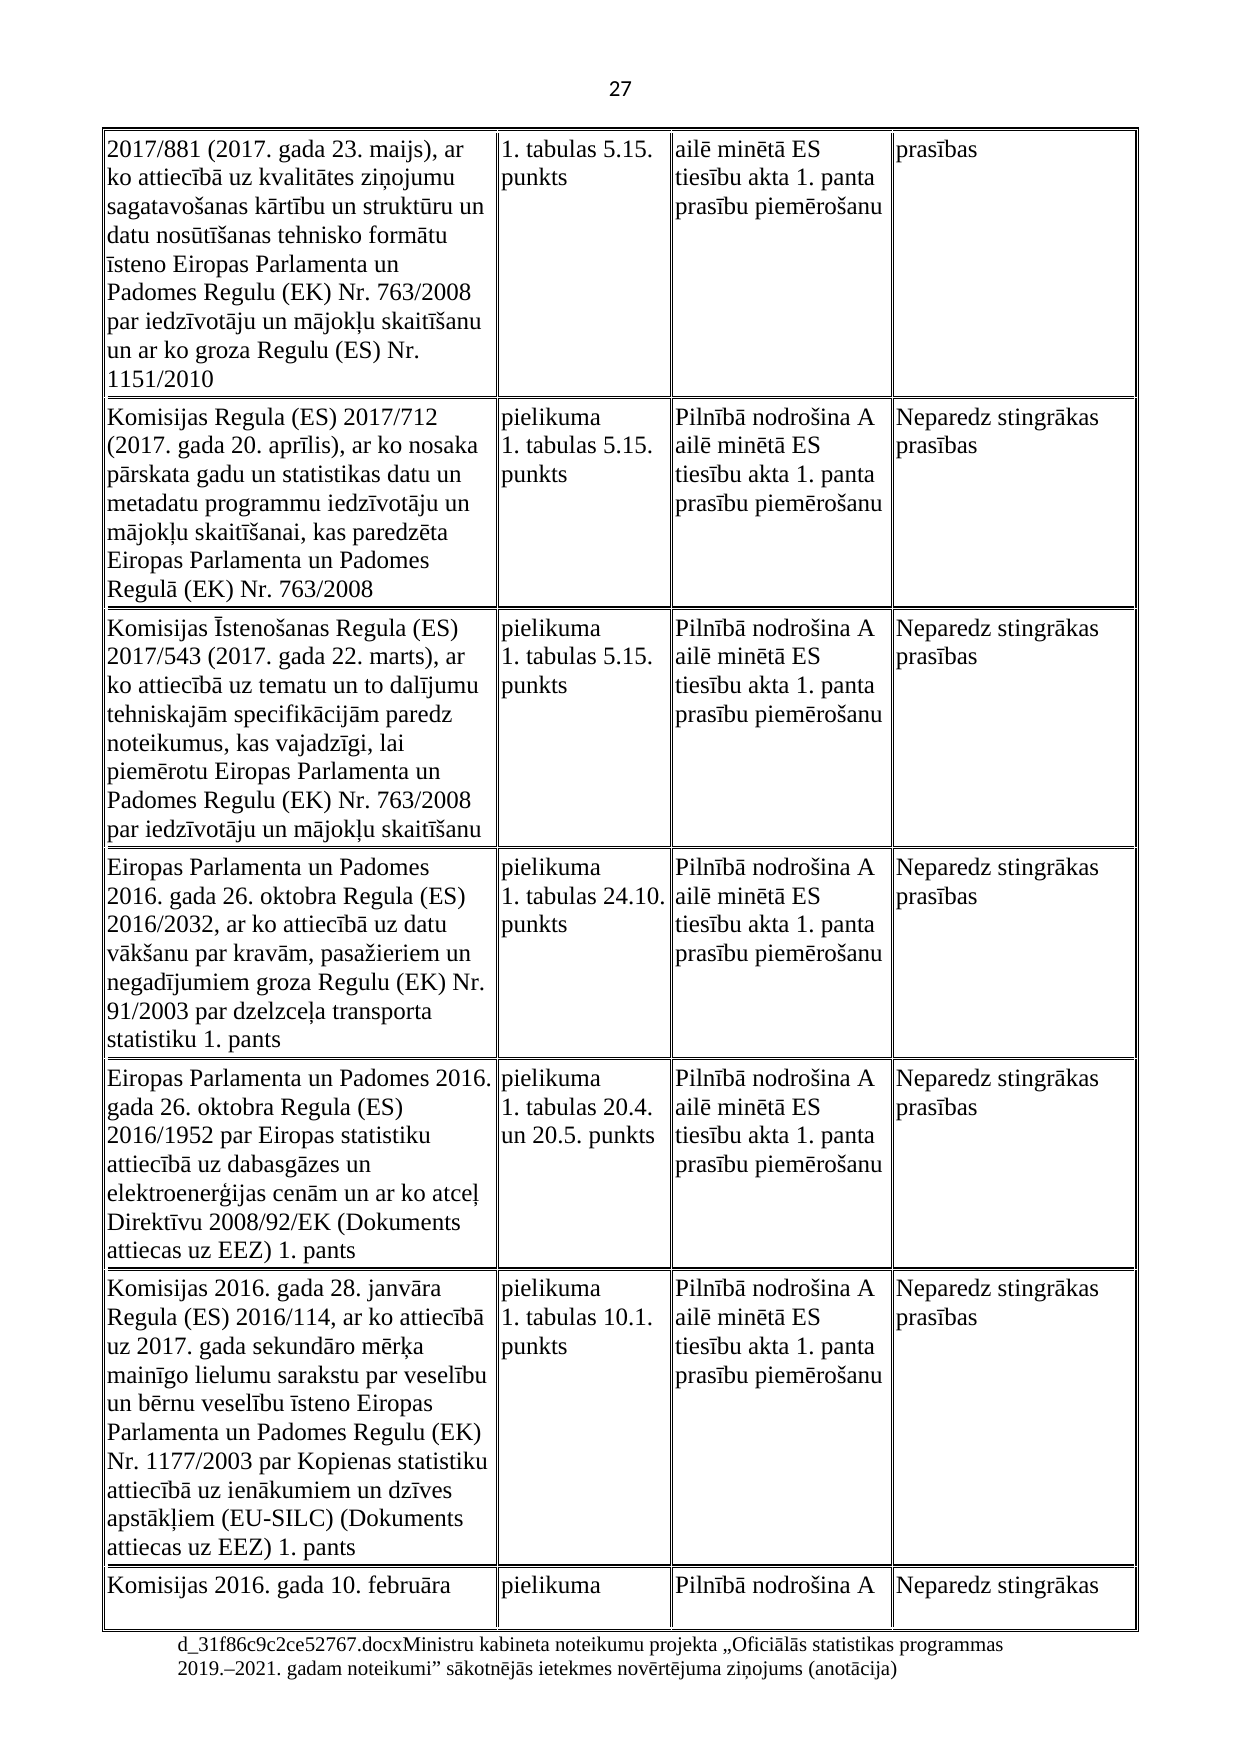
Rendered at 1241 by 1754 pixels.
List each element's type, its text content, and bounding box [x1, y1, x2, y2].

table_cell Neparedz stingrākas prasības [894, 606, 1136, 846]
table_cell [105, 1564, 498, 1629]
table_cell Pilnībā nodrošina A ailē minētā ES tiesību akta 1. panta prasību piemērošanu [673, 1271, 891, 1564]
table_cell Eiropas Parlamenta un Padomes 2016. gada 26. oktobra Regula (ES) 2016/1952 par Eiropas statistiku attiecībā uz dabasgāzes un elektroenerģijas cenām un ar ko atceļ Direktīvu 2008/92/EK (Dokuments attiecas uz EEZ) 1. pants [105, 1056, 496, 1267]
table_cell Pilnībā nodrošina A ailē minētā ES tiesību akta 1. panta prasību piemērošanu [673, 1060, 891, 1267]
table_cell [105, 131, 498, 396]
table_cell Komisijas Regula (ES) 2017/712 (2017. gada 20. aprīlis), ar ko nosaka pārskata gadu un statistikas datu un metadatu programmu iedzīvotāju un mājokļu skaitīšanai, kas paredzēta Eiropas Parlamenta un Padomes Regulā (EK) Nr. 763/2008 [104, 396, 498, 606]
table_cell pielikuma 1. tabulas 5.15. punkts [499, 610, 670, 846]
table_cell Neparedz stingrākas prasības [893, 846, 1137, 1056]
table_cell Neparedz stingrākas prasības [893, 396, 1137, 606]
table_cell Pilnībā nodrošina A ailē minētā ES tiesību akta 1. panta prasību piemērošanu [673, 399, 891, 606]
table_cell Eiropas Parlamenta un Padomes 2016. gada 26. oktobra Regula (ES) 2016/2032, ar ko attiecībā uz datu vākšanu par kravām, pasažieriem un negadījumiem groza Regulu (EK) Nr. 91/2003 par dzelzceļa transporta statistiku 1. pants [104, 846, 498, 1056]
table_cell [672, 1568, 892, 1629]
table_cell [893, 1564, 1136, 1629]
table_cell pielikuma 1. tabulas 5.15. punkts [499, 399, 670, 606]
table_cell Neparedz stingrākas prasības [894, 1267, 1136, 1564]
table_cell Pilnībā nodrošina A ailē minētā ES tiesību akta 1. panta prasību piemērošanu [673, 610, 891, 846]
table_cell Neparedz stingrākas prasības [894, 1056, 1136, 1267]
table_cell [672, 131, 892, 396]
table_cell pielikuma 1. tabulas 24.10. punkts [499, 849, 670, 1056]
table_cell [498, 1568, 672, 1629]
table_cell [893, 131, 1135, 396]
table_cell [498, 131, 672, 396]
table_cell pielikuma 1. tabulas 10.1. punkts [499, 1271, 670, 1564]
table_cell Komisijas 2016. gada 28. janvāra Regula (ES) 2016/114, ar ko attiecībā uz 2017. gada sekundāro mērķa mainīgo lielumu sarakstu par veselību un bērnu veselību īsteno Eiropas Parlamenta un Padomes Regulu (EK) Nr. 1177/2003 par Kopienas statistiku attiecībā uz ienākumiem un dzīves apstākļiem (EU-SILC) (Dokuments attiecas uz EEZ) 1. pants [105, 1267, 496, 1564]
table_cell Pilnībā nodrošina A ailē minētā ES tiesību akta 1. panta prasību piemērošanu [673, 849, 891, 1056]
table_cell Komisijas Īstenošanas Regula (ES) 2017/543 (2017. gada 22. marts), ar ko attiecībā uz tematu un to dalījumu tehniskajām specifikācijām paredz noteikumus, kas vajadzīgi, lai piemērotu Eiropas Parlamenta un Padomes Regulu (EK) Nr. 763/2008 par iedzīvotāju un mājokļu skaitīšanu [105, 606, 496, 846]
table_cell pielikuma 1. tabulas 20.4. un 20.5. punkts [499, 1060, 670, 1267]
